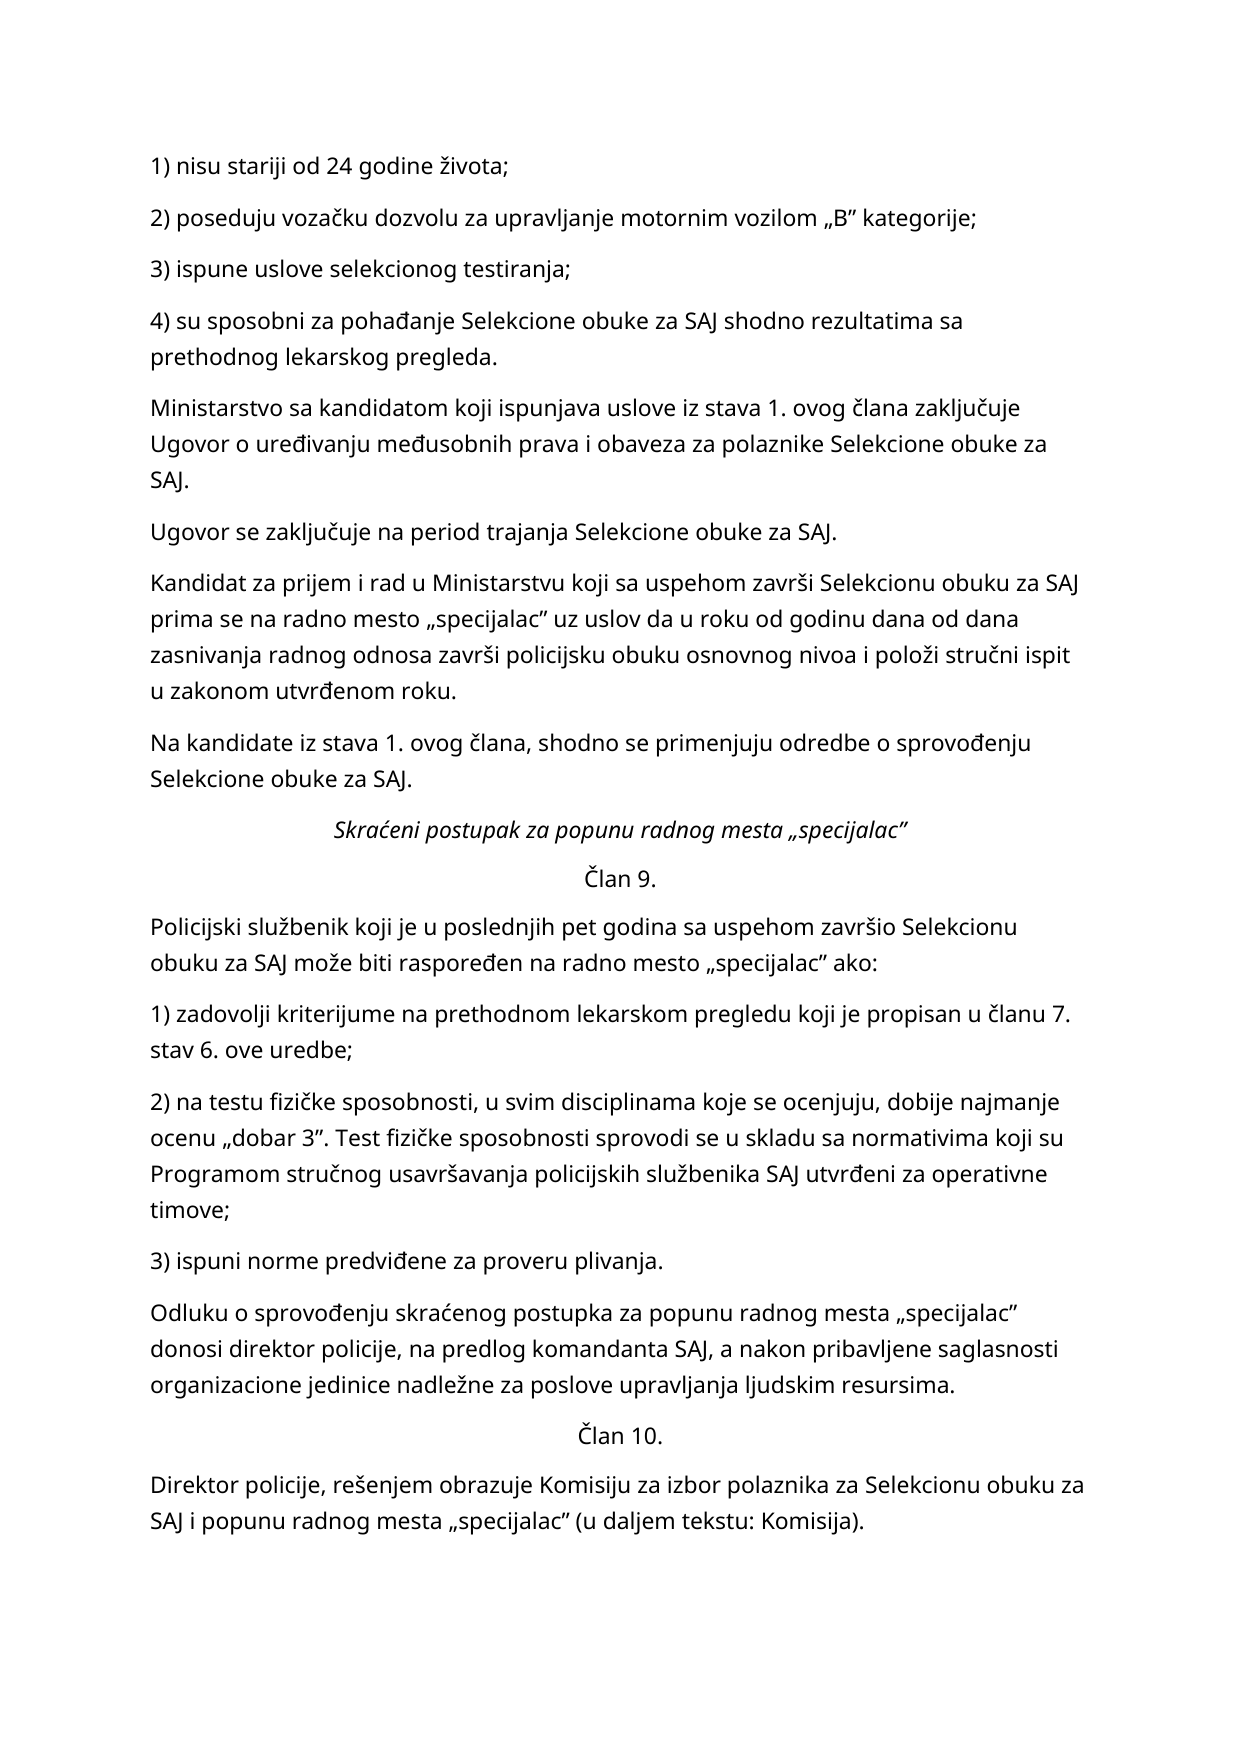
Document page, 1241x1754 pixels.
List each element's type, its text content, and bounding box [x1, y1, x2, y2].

text Ministarstvo sa kandidatom koji ispunjava uslove iz stava 1. ovog člana zaključuje Ugovor o uređivanju međusobnih prava i obaveza za polaznike Selekcione obuke za SAJ. [150, 392, 1090, 495]
text 1) nisu stariji od 24 godine života; [150, 150, 1090, 181]
text Odluku o sprovođenju skraćenog postupka za popunu radnog mesta „specijalac” donosi direktor policije, na predlog komandanta SAJ, a nakon pribavljene saglasnosti organizacione jedinice nadležne za poslove upravljanja ljudskim resursima. [150, 1297, 1090, 1400]
text Na kandidate iz stava 1. ovog člana, shodno se primenjuju odredbe o sprovođenju Selekcione obuke za SAJ. [150, 727, 1090, 794]
text Policijski službenik koji je u poslednjih pet godina sa uspehom završio Selekcionu obuku za SAJ može biti raspoređen na radno mesto „specijalac” ako: [150, 911, 1090, 978]
text Ugovor se zaključuje na period trajanja Selekcione obuke za SAJ. [150, 516, 1090, 547]
text 3) ispune uslove selekcionog testiranja; [150, 253, 1090, 284]
text Direktor policije, rešenjem obrazuje Komisiju za izbor polaznika za Selekcionu obuku za SAJ i popunu radnog mesta „specijalac” (u daljem tekstu: Komisija). [150, 1469, 1090, 1536]
text 3) ispuni norme predviđene za proveru plivanja. [150, 1245, 1090, 1277]
text 2) na testu fizičke sposobnosti, u svim disciplinama koje se ocenjuju, dobije najmanje ocenu „dobar 3”. Test fizičke sposobnosti sprovodi se u skladu sa normativima koji su Programom stručnog usavršavanja policijskih službenika SAJ utvrđeni za operativne timove; [150, 1086, 1090, 1225]
text Član 10. [150, 1420, 1090, 1452]
text Član 9. [150, 862, 1090, 894]
text Kandidat za prijem i rad u Ministarstvu koji sa uspehom završi Selekcionu obuku za SAJ prima se na radno mesto „specijalac” uz uslov da u roku od godinu dana od dana zasnivanja radnog odnosa završi policijsku obuku osnovnog nivoa i položi stručni ispit u zakonom utvrđenom roku. [150, 567, 1090, 706]
text 1) zadovolji kriterijume na prethodnom lekarskom pregledu koji je propisan u članu 7. stav 6. ove uredbe; [150, 998, 1090, 1066]
text 2) poseduju vozačku dozvolu za upravljanje motornim vozilom „B” kategorije; [150, 202, 1090, 233]
text Skraćeni postupak za popunu radnog mesta „specijalac” [150, 814, 1090, 845]
text 4) su sposobni za pohađanje Selekcione obuke za SAJ shodno rezultatima sa prethodnog lekarskog pregleda. [150, 305, 1090, 372]
